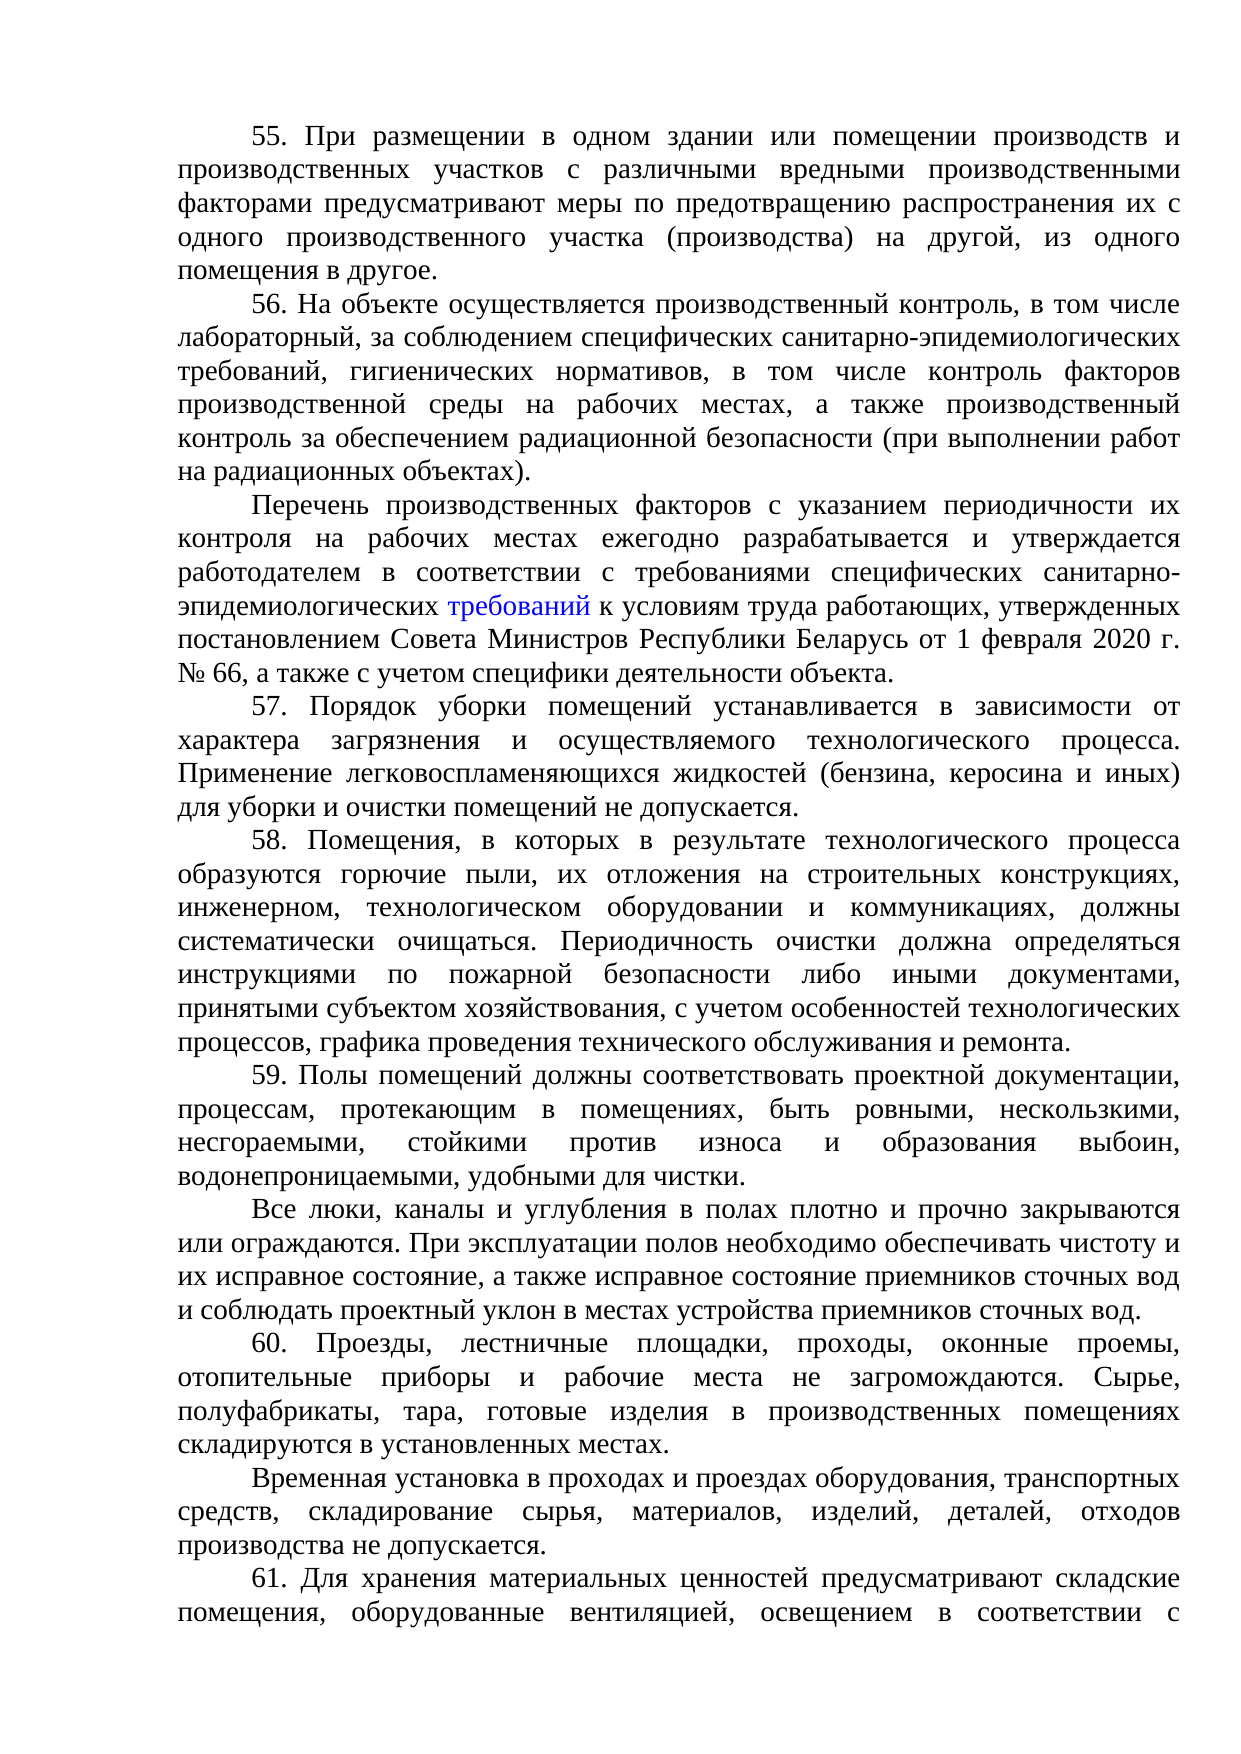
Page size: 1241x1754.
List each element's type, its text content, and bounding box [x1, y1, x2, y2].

text 57. Порядок уборки помещений устанавливается в зависимости от характера загрязнения и осуществляемого технологического процесса. Применение легковоспламеняющихся жидкостей (бензина, керосина и иных) для уборки и очистки помещений не допускается. [177, 688, 1181, 822]
text Перечень производственных факторов с указанием периодичности их контроля на рабочих местах ежегодно разрабатывается и утверждается работодателем в соответствии с требованиями специфических санитарно-эпидемиологических требований к условиям труда работающих, утвержденных постановлением Совета Министров Республики Беларусь от 1 февраля 2020 г. № 66, а также с учетом специфики деятельности объекта. [177, 487, 1181, 688]
text Временная установка в проходах и проездах оборудования, транспортных средств, складирование сырья, материалов, изделий, деталей, отходов производства не допускается. [177, 1460, 1181, 1560]
text 59. Полы помещений должны соответствовать проектной документации, процессам, протекающим в помещениях, быть ровными, нескользкими, несгораемыми, стойкими против износа и образования выбоин, водонепроницаемыми, удобными для чистки. [177, 1057, 1181, 1191]
text 60. Проезды, лестничные площадки, проходы, оконные проемы, отопительные приборы и рабочие места не загромождаются. Сырье, полуфабрикаты, тара, готовые изделия в производственных помещениях складируются в установленных местах. [177, 1326, 1181, 1460]
text 55. При размещении в одном здании или помещении производств и производственных участков с различными вредными производственными факторами предусматривают меры по предотвращению распространения их с одного производственного участка (производства) на другой, из одного помещения в другое. [177, 118, 1181, 286]
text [177, 1560, 1181, 1627]
text 56. На объекте осуществляется производственный контроль, в том числе лабораторный, за соблюдением специфических санитарно-эпидемиологических требований, гигиенических нормативов, в том числе контроль факторов производственной среды на рабочих местах, а также производственный контроль за обеспечением радиационной безопасности (при выполнении работ на радиационных объектах). [177, 286, 1181, 487]
text 58. Помещения, в которых в результате технологического процесса образуются горючие пыли, их отложения на строительных конструкциях, инженерном, технологическом оборудовании и коммуникациях, должны систематически очищаться. Периодичность очистки должна определяться инструкциями по пожарной безопасности либо иными документами, принятыми субъектом хозяйствования, с учетом особенностей технологических процессов, графика проведения технического обслуживания и ремонта. [177, 822, 1181, 1057]
text Все люки, каналы и углубления в полах плотно и прочно закрываются или ограждаются. При эксплуатации полов необходимо обеспечивать чистоту и их исправное состояние, а также исправное состояние приемников сточных вод и соблюдать проектный уклон в местах устройства приемников сточных вод. [177, 1191, 1181, 1326]
